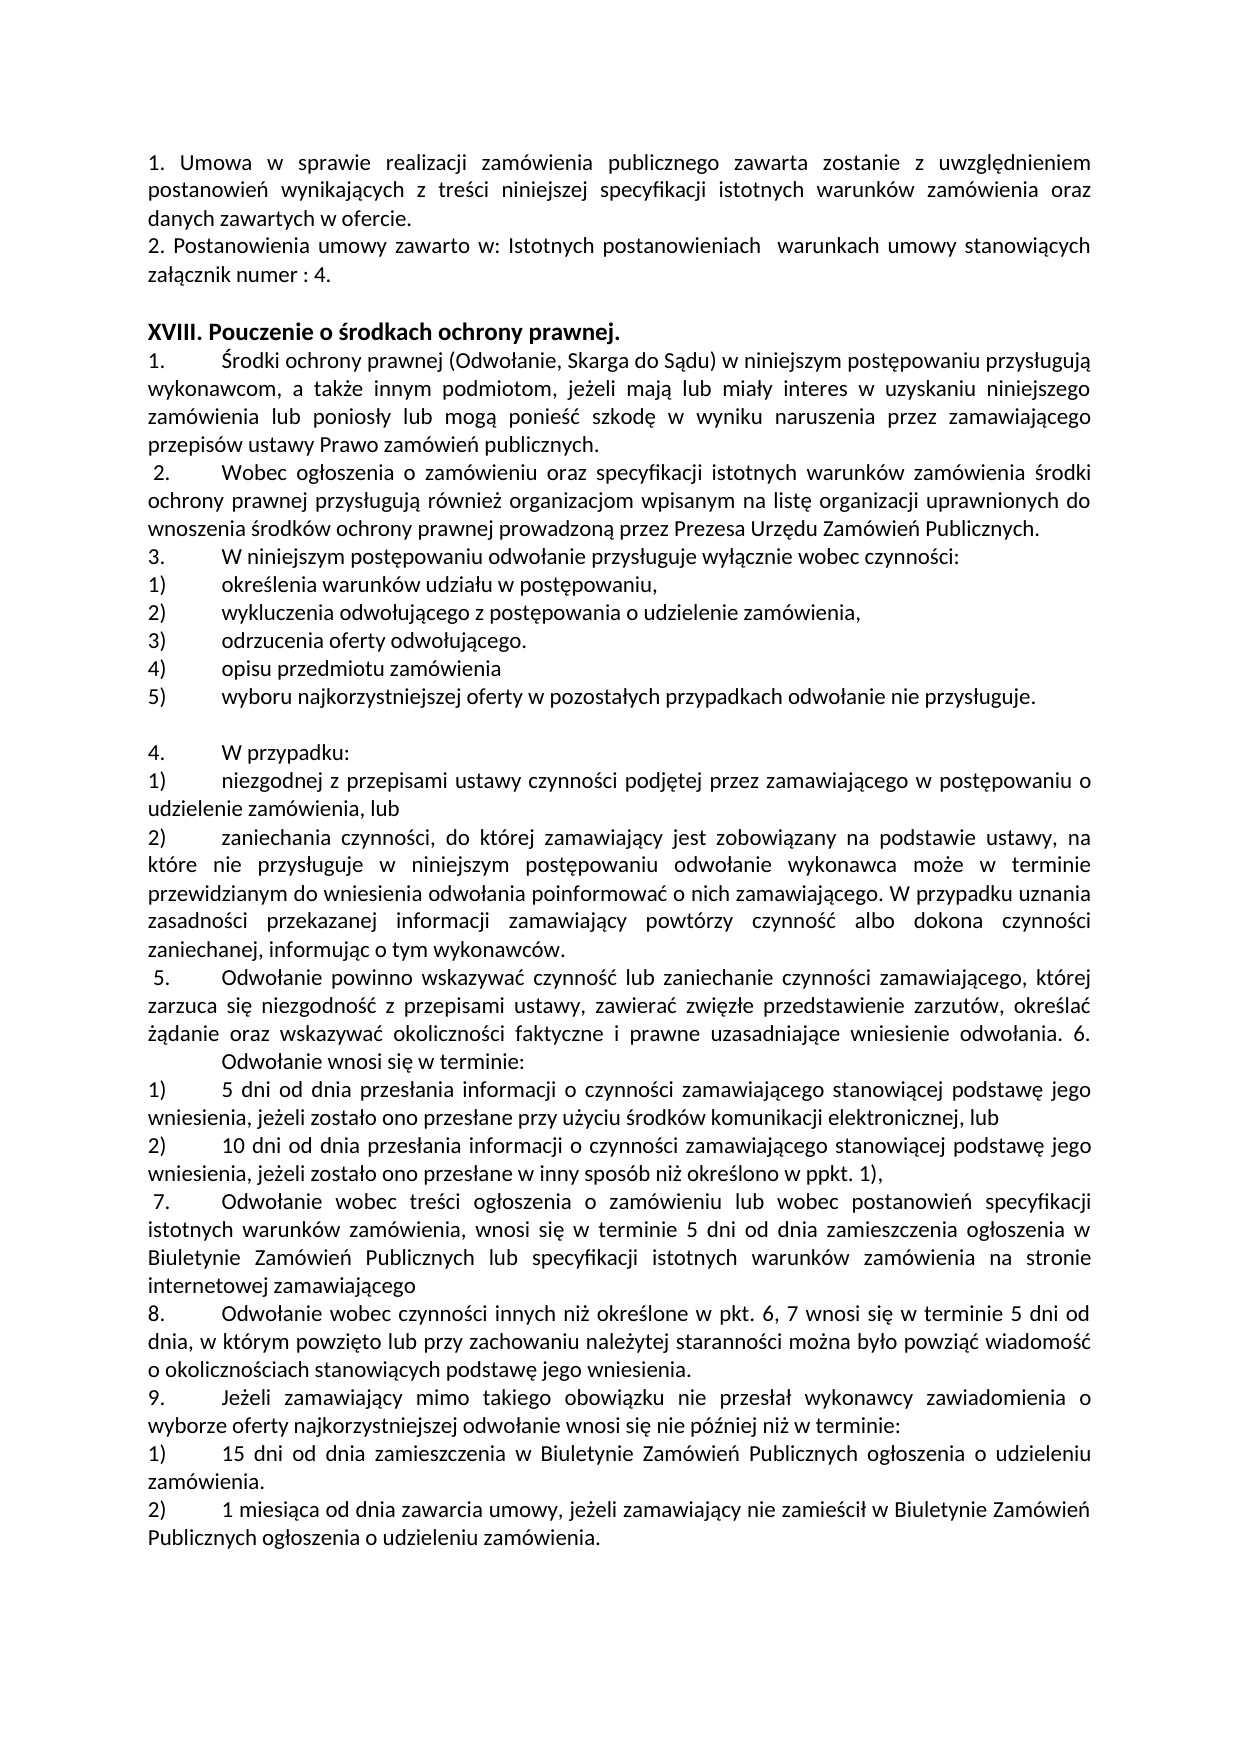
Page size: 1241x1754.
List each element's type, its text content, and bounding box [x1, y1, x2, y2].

text 4) opisu przedmiotu zamówienia [148, 654, 1093, 682]
text 3. W niniejszym postępowaniu odwołanie przysługuje wyłącznie wobec czynności: [148, 542, 1093, 570]
text 5) wyboru najkorzystniejszej oferty w pozostałych przypadkach odwołanie nie przysługuje. [148, 682, 1093, 711]
text 2. Wobec ogłoszenia o zamówieniu oraz specyfikacji istotnych warunków zamówienia środki ochrony prawnej przysługują również organizacjom wpisanym na listę organizacji uprawnionych do wnoszenia środków ochrony prawnej prowadzoną przez Prezesa Urzędu Zamówień Publicznych. [148, 458, 1093, 542]
text 2) zaniechania czynności, do której zamawiający jest zobowiązany na podstawie ustawy, na które nie przysługuje w niniejszym postępowaniu odwołanie wykonawca może w terminie przewidzianym do wniesienia odwołania poinformować o nich zamawiającego. W przypadku uznania zasadności przekazanej informacji zamawiający powtórzy czynność albo dokona czynności zaniechanej, informując o tym wykonawców. [148, 823, 1093, 963]
text XVIII. Pouczenie o środkach ochrony prawnej. [148, 316, 1093, 346]
text 5. Odwołanie powinno wskazywać czynność lub zaniechanie czynności zamawiającego, której zarzuca się niezgodność z przepisami ustawy, zawierać zwięzłe przedstawienie zarzutów, określać żądanie oraz wskazywać okoliczności faktyczne i prawne uzasadniające wniesienie odwołania. 6. Odwołanie wnosi się w terminie: [148, 963, 1093, 1075]
text 4. W przypadku: [148, 738, 1093, 767]
text 2) wykluczenia odwołującego z postępowania o udzielenie zamówienia, [148, 598, 1093, 626]
text 1. Środki ochrony prawnej (Odwołanie, Skarga do Sądu) w niniejszym postępowaniu przysługują wykonawcom, a także innym podmiotom, jeżeli mają lub miały interes w uzyskaniu niniejszego zamówienia lub poniosły lub mogą ponieść szkodę w wyniku naruszenia przez zamawiającego przepisów ustawy Prawo zamówień publicznych. [148, 346, 1093, 458]
text 1) niezgodnej z przepisami ustawy czynności podjętej przez zamawiającego w postępowaniu o udzielenie zamówienia, lub [148, 767, 1093, 823]
text 1) określenia warunków udziału w postępowaniu, [148, 570, 1093, 598]
text 1) 5 dni od dnia przesłania informacji o czynności zamawiającego stanowiącej podstawę jego wniesienia, jeżeli zostało ono przesłane przy użyciu środków komunikacji elektronicznej, lub [148, 1075, 1093, 1131]
text 9. Jeżeli zamawiający mimo takiego obowiązku nie przesłał wykonawcy zawiadomienia o wyborze oferty najkorzystniejszej odwołanie wnosi się nie później niż w terminie: [148, 1383, 1093, 1439]
text 8. Odwołanie wobec czynności innych niż określone w pkt. 6, 7 wnosi się w terminie 5 dni od dnia, w którym powzięto lub przy zachowaniu należytej staranności można było powziąć wiadomość o okolicznościach stanowiących podstawę jego wniesienia. [148, 1299, 1093, 1383]
text 2) 10 dni od dnia przesłania informacji o czynności zamawiającego stanowiącej podstawę jego wniesienia, jeżeli zostało ono przesłane w inny sposób niż określono w ppkt. 1), [148, 1131, 1093, 1187]
text 1) 15 dni od dnia zamieszczenia w Biuletynie Zamówień Publicznych ogłoszenia o udzieleniu zamówienia. [148, 1439, 1093, 1495]
text 3) odrzucenia oferty odwołującego. [148, 626, 1093, 654]
text 2. Postanowienia umowy zawarto w: Istotnych postanowieniach warunkach umowy stanowiących załącznik numer : 4. [148, 232, 1093, 288]
text 1. Umowa w sprawie realizacji zamówienia publicznego zawarta zostanie z uwzględnieniem postanowień wynikających z treści niniejszej specyfikacji istotnych warunków zamówienia oraz danych zawartych w ofercie. [148, 148, 1093, 232]
text 7. Odwołanie wobec treści ogłoszenia o zamówieniu lub wobec postanowień specyfikacji istotnych warunków zamówienia, wnosi się w terminie 5 dni od dnia zamieszczenia ogłoszenia w Biuletynie Zamówień Publicznych lub specyfikacji istotnych warunków zamówienia na stronie internetowej zamawiającego [148, 1187, 1093, 1299]
text 2) 1 miesiąca od dnia zawarcia umowy, jeżeli zamawiający nie zamieścił w Biuletynie Zamówień Publicznych ogłoszenia o udzieleniu zamówienia. [148, 1495, 1093, 1551]
